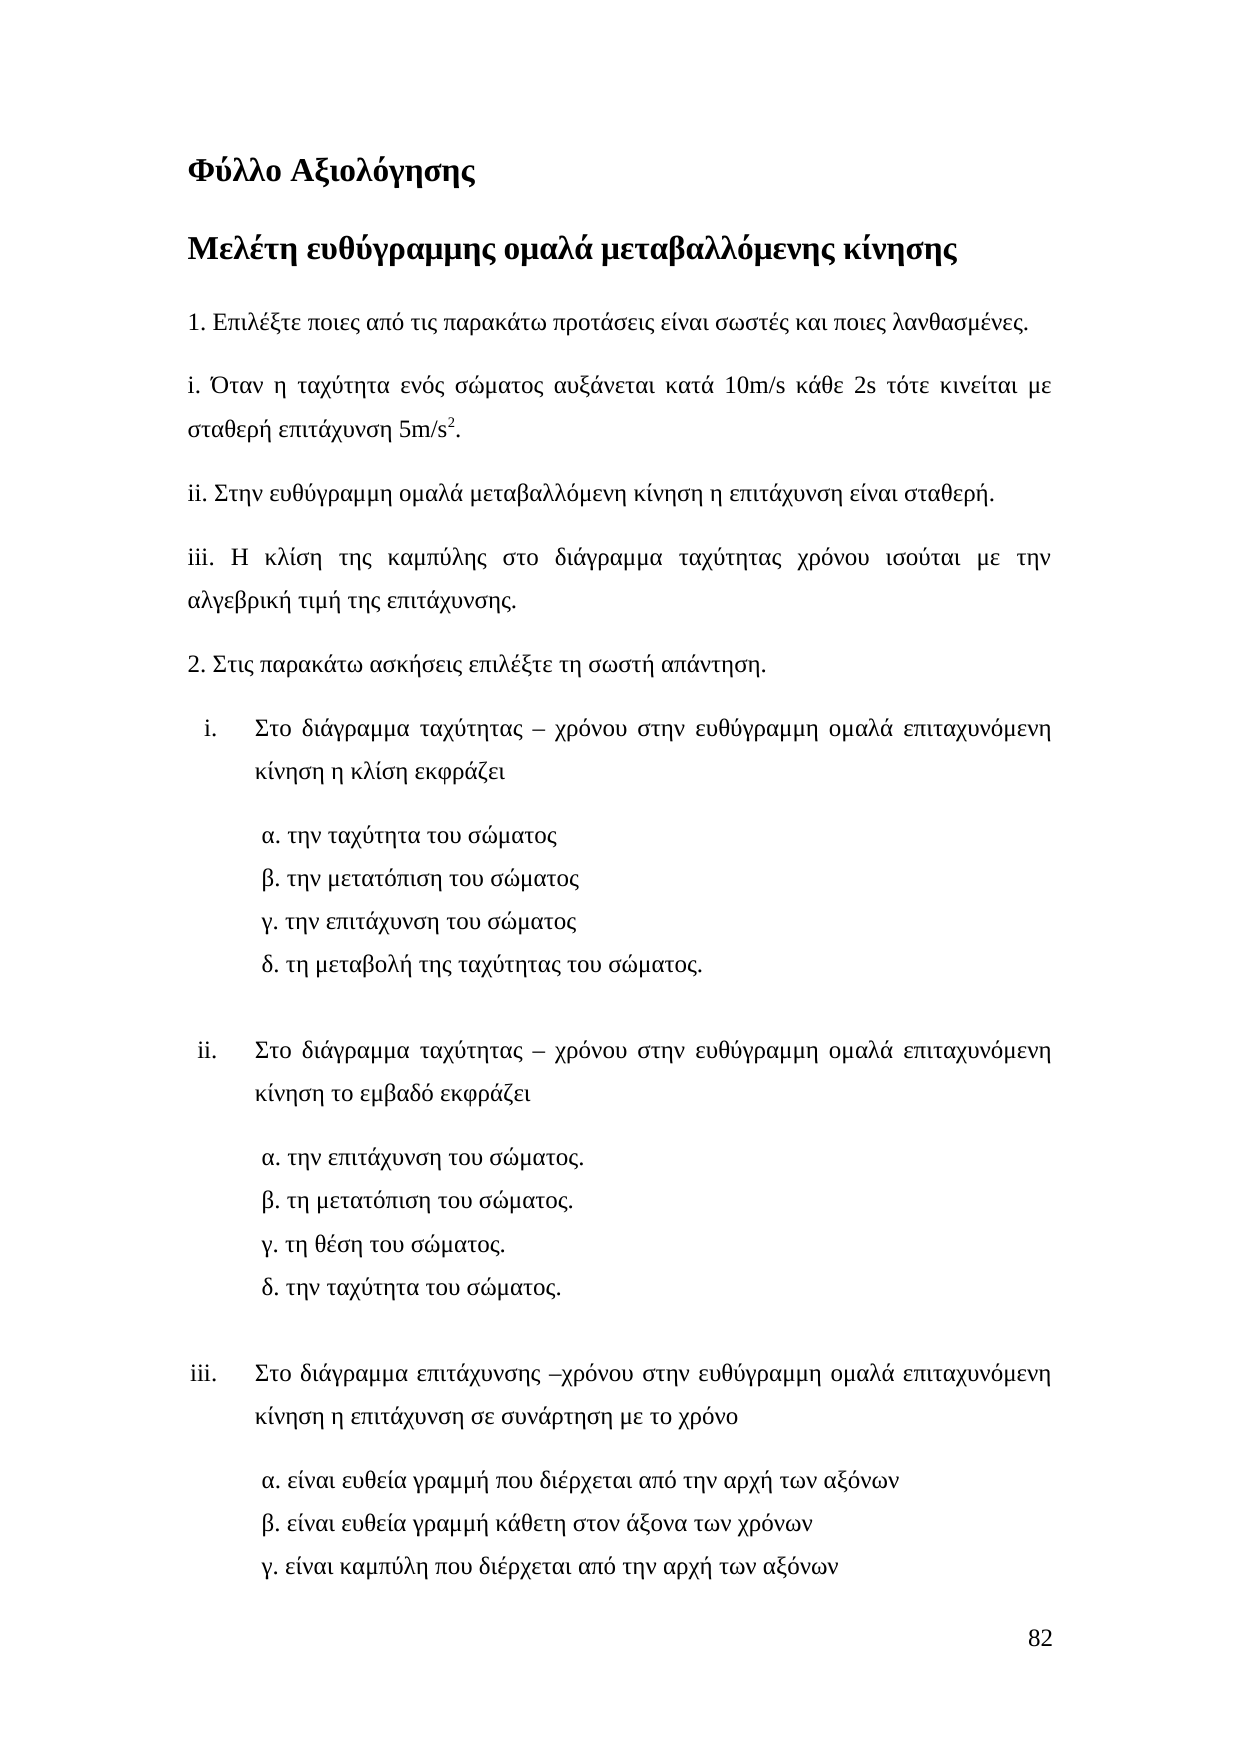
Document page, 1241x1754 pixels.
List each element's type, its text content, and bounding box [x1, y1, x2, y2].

text α. είναι ευθεία γραμμή που διέρχεται από την αρχή των αξόνων [261, 1465, 1053, 1494]
text β. τη μετατόπιση του σώματος. [261, 1186, 1053, 1214]
list Στο διάγραμμα ταχύτητας – χρόνου στην ευθύγραμμη ομαλά επιταχυνόμενη κίνηση η κλίση εκφράζει [217, 713, 1053, 784]
text i. Όταν η ταχύτητα ενός σώματος αυξάνεται κατά 10m/s κάθε 2s τότε κινείται με σταθερή επιτάχυνση 5m/s2. [187, 371, 1053, 442]
text α. την επιτάχυνση του σώματος. [261, 1142, 1053, 1171]
text Φύλλο Αξιολόγησης [187, 150, 1053, 188]
text γ. είναι καμπύλη που διέρχεται από την αρχή των αξόνων [261, 1551, 1053, 1580]
text iii. Η κλίση της καμπύλης στο διάγραμμα ταχύτητας χρόνου ισούται με την αλγεβρική τιμή της επιτάχυνσης. [187, 542, 1053, 613]
text β. την μετατόπιση του σώματος [202, 863, 1053, 892]
text γ. την επιτάχυνση του σώματος [202, 906, 1053, 935]
text ii. Στην ευθύγραμμη ομαλά μεταβαλλόμενη κίνηση η επιτάχυνση είναι σταθερή. [187, 478, 1053, 506]
text 1. Επιλέξτε ποιες από τις παρακάτω προτάσεις είναι σωστές και ποιες λανθασμένες. [187, 307, 1053, 335]
text δ. τη μεταβολή της ταχύτητας του σώματος. [202, 949, 1053, 978]
text γ. τη θέση του σώματος. [261, 1229, 1053, 1257]
text Μελέτη ευθύγραμμης ομαλά μεταβαλλόμενης κίνησης [187, 228, 1053, 267]
text β. είναι ευθεία γραμμή κάθετη στον άξονα των χρόνων [261, 1508, 1053, 1537]
text α. την ταχύτητα του σώματος [202, 820, 1053, 848]
list Στο διάγραμμα επιτάχυνσης –χρόνου στην ευθύγραμμη ομαλά επιταχυνόμενη κίνηση η επιτάχυνση σε συνάρτηση με το χρόνο [217, 1358, 1053, 1430]
list Στο διάγραμμα ταχύτητας – χρόνου στην ευθύγραμμη ομαλά επιταχυνόμενη κίνηση το εμβαδό εκφράζει [217, 1035, 1053, 1107]
text δ. την ταχύτητα του σώματος. [261, 1272, 1053, 1301]
text 2. Στις παρακάτω ασκήσεις επιλέξτε τη σωστή απάντηση. [187, 649, 1053, 677]
